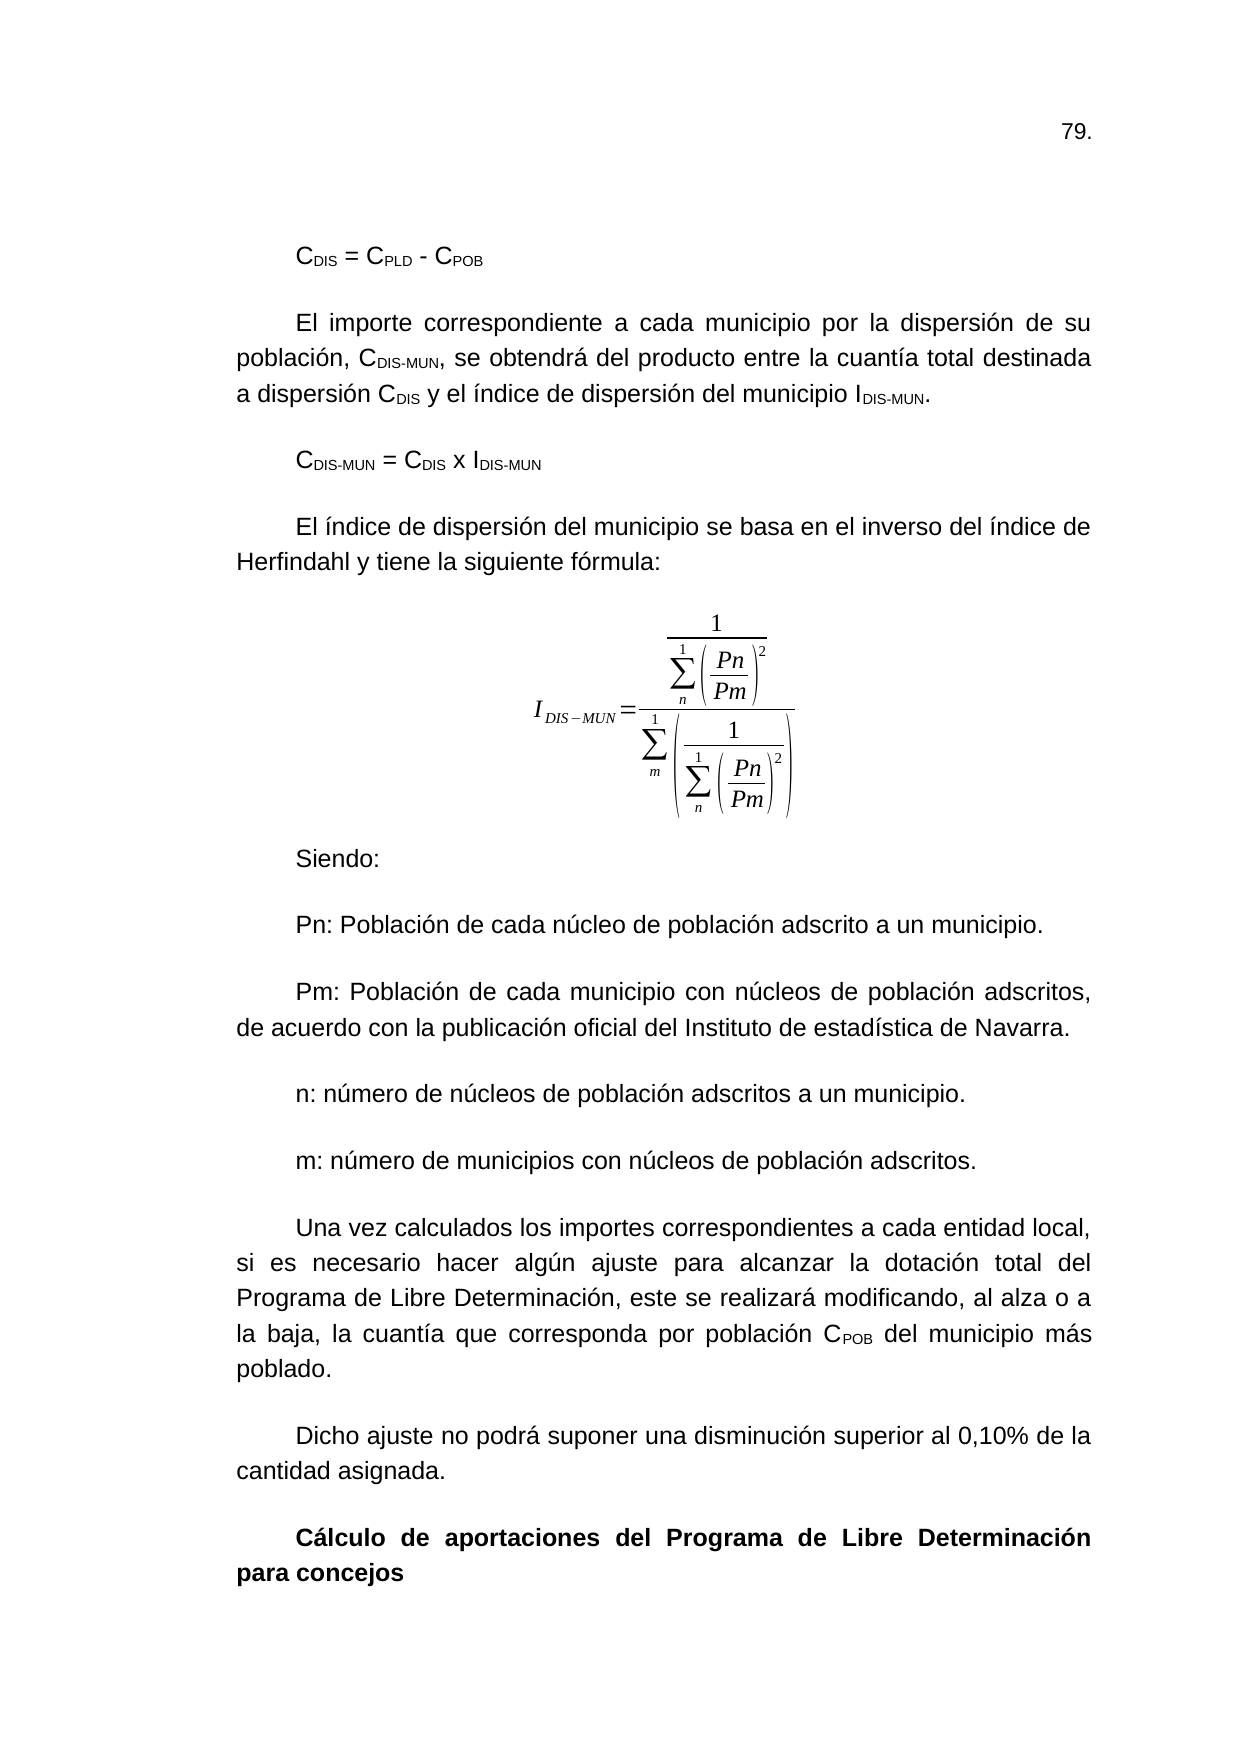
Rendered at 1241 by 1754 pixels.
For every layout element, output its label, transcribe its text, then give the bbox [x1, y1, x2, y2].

text Cálculo de aportaciones del Programa de Libre Determinación para concejos [236, 1518, 1092, 1589]
text Pn: Población de cada núcleo de población adscrito a un municipio. [236, 906, 1092, 941]
text Una vez calculados los importes correspondientes a cada entidad local, si es necesario hacer algún ajuste para alcanzar la dotación total del Programa de Libre Determinación, este se realizará modificando, al alza o a la baja, la cuantía que corresponda por población CPOB del municipio más poblado. [236, 1208, 1092, 1385]
text El importe correspondiente a cada municipio por la dispersión de su población, CDIS-MUN, se obtendrá del producto entre la cuantía total destinada a dispersión CDIS y el índice de dispersión del municipio IDIS-MUN. [236, 303, 1092, 409]
text El índice de dispersión del municipio se basa en el inverso del índice de Herfindahl y tiene la siguiente fórmula: [236, 507, 1092, 578]
text n: número de núcleos de población adscritos a un municipio. [236, 1074, 1092, 1110]
text Siendo: [236, 839, 1092, 874]
text CDIS = CPLD - CPOB [236, 236, 1092, 272]
text Dicho ajuste no podrá suponer una disminución superior al 0,10% de la cantidad asignada. [236, 1416, 1092, 1487]
text Pm: Población de cada municipio con núcleos de población adscritos, de acuerdo con la publicación oficial del Instituto de estadística de Navarra. [236, 972, 1092, 1043]
text CDIS-MUN = CDIS x IDIS-MUN [236, 440, 1092, 476]
text m: número de municipios con núcleos de población adscritos. [236, 1141, 1092, 1176]
